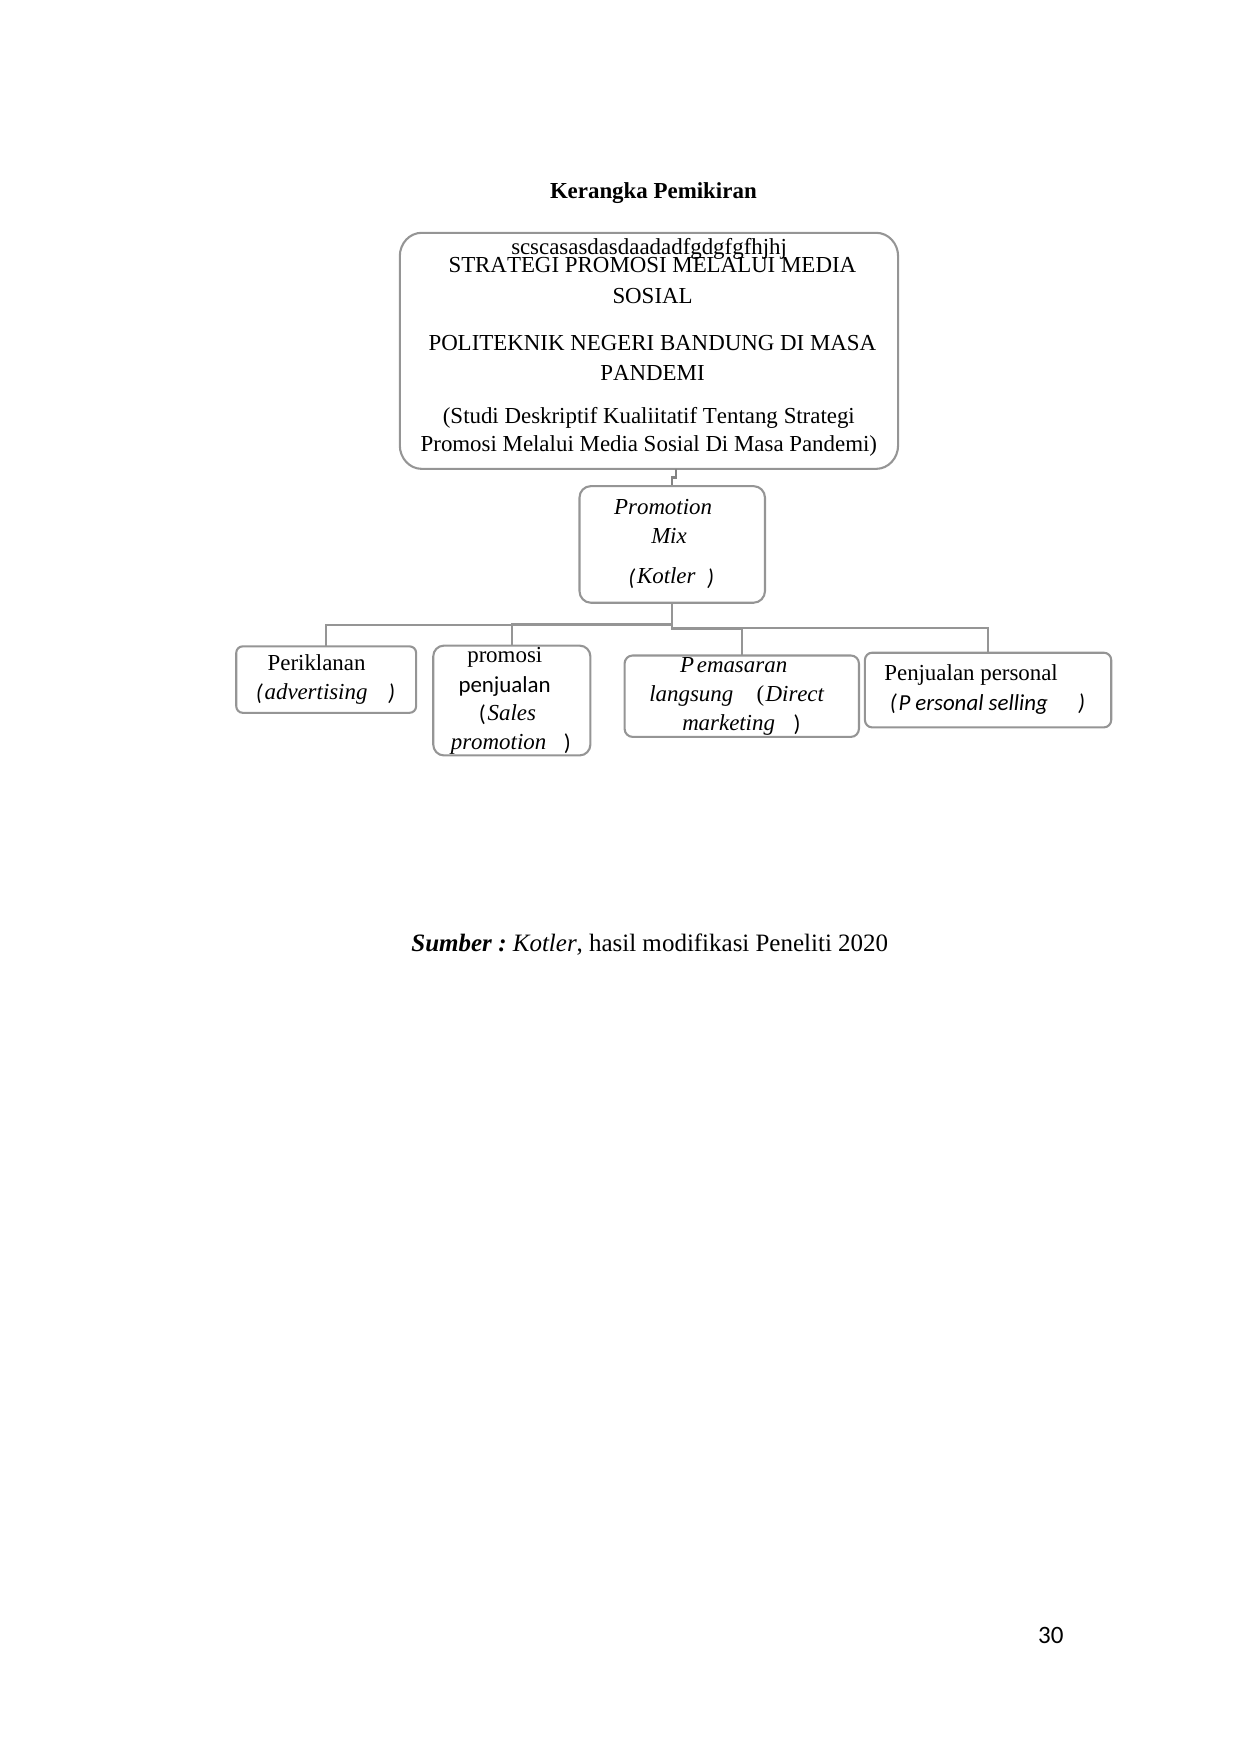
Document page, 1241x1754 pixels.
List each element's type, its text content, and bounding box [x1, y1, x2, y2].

text Sumber : Kotler, hasil modifikasi Peneliti 2020 [236, 928, 1063, 957]
